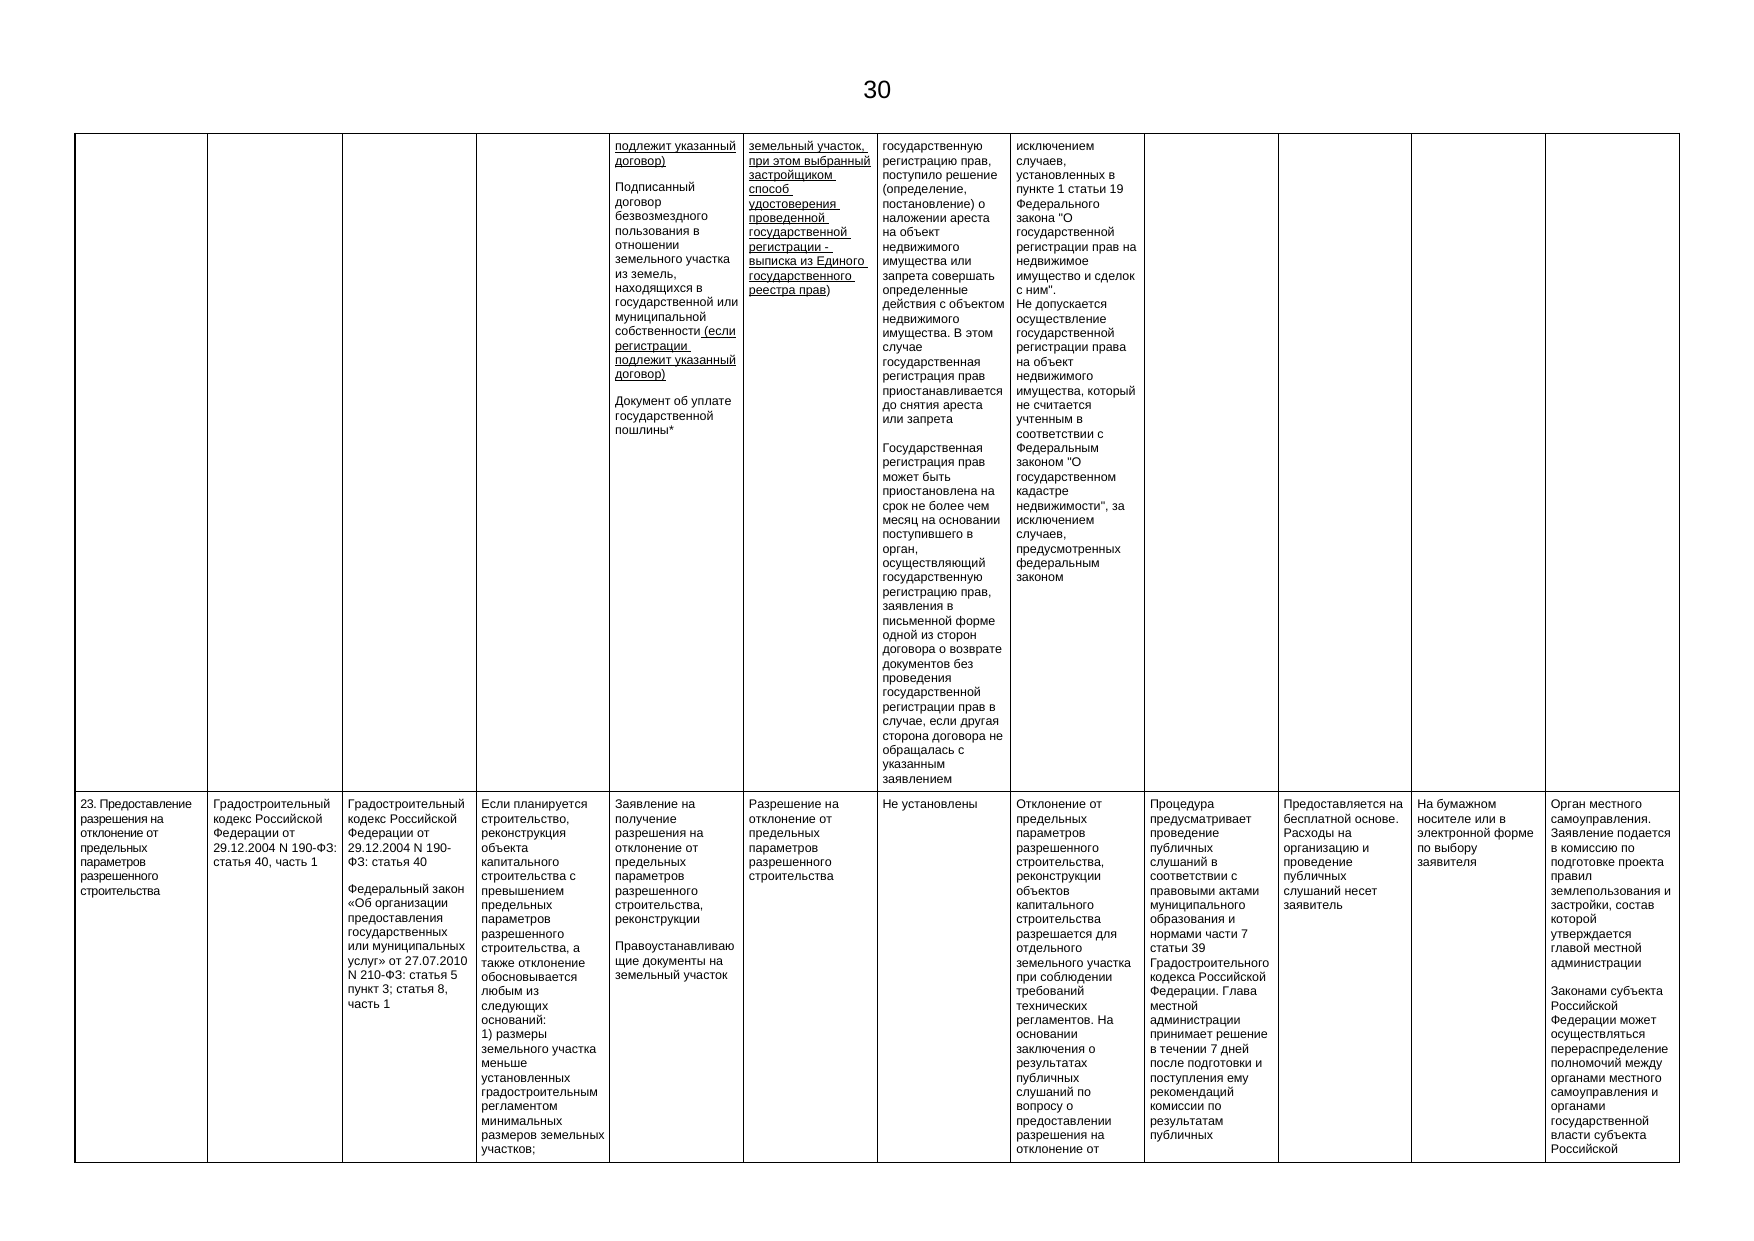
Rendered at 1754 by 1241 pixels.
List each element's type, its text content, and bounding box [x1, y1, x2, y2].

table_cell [744, 792, 877, 1162]
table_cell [477, 134, 609, 791]
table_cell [1279, 134, 1411, 791]
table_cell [878, 134, 1010, 791]
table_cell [208, 792, 342, 1162]
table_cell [76, 134, 207, 791]
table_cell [343, 134, 476, 791]
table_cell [477, 792, 609, 1162]
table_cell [744, 134, 877, 791]
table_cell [1011, 792, 1144, 1162]
table_cell Не установлены [878, 792, 1010, 1162]
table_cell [610, 792, 743, 1162]
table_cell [1546, 792, 1679, 1162]
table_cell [1145, 792, 1278, 1162]
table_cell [1412, 134, 1545, 791]
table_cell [1145, 134, 1278, 791]
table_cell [1412, 792, 1545, 1162]
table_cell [208, 134, 342, 791]
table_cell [343, 792, 476, 1162]
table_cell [1279, 792, 1411, 1162]
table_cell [1011, 134, 1144, 791]
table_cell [1546, 134, 1679, 791]
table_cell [76, 792, 207, 1162]
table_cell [610, 134, 743, 791]
